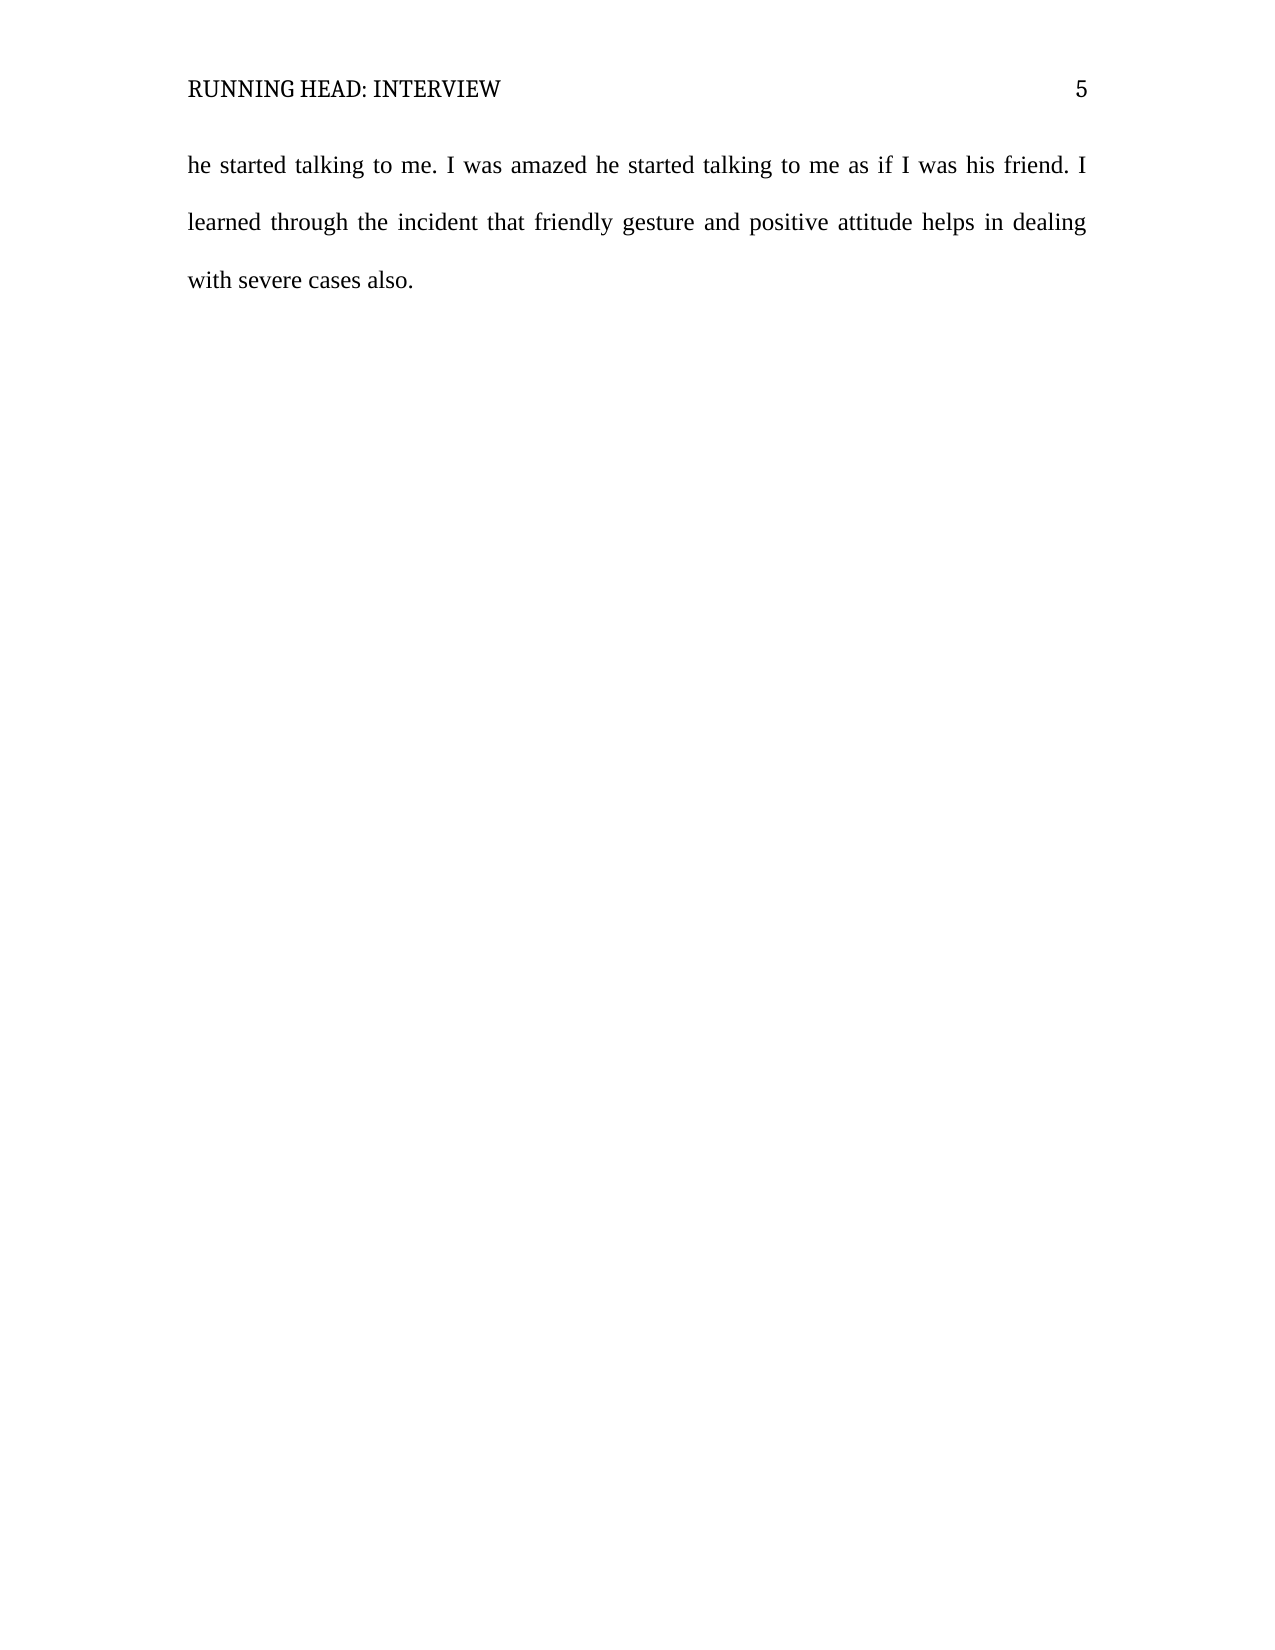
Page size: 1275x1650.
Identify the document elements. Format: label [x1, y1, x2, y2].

text [187, 150, 1087, 294]
